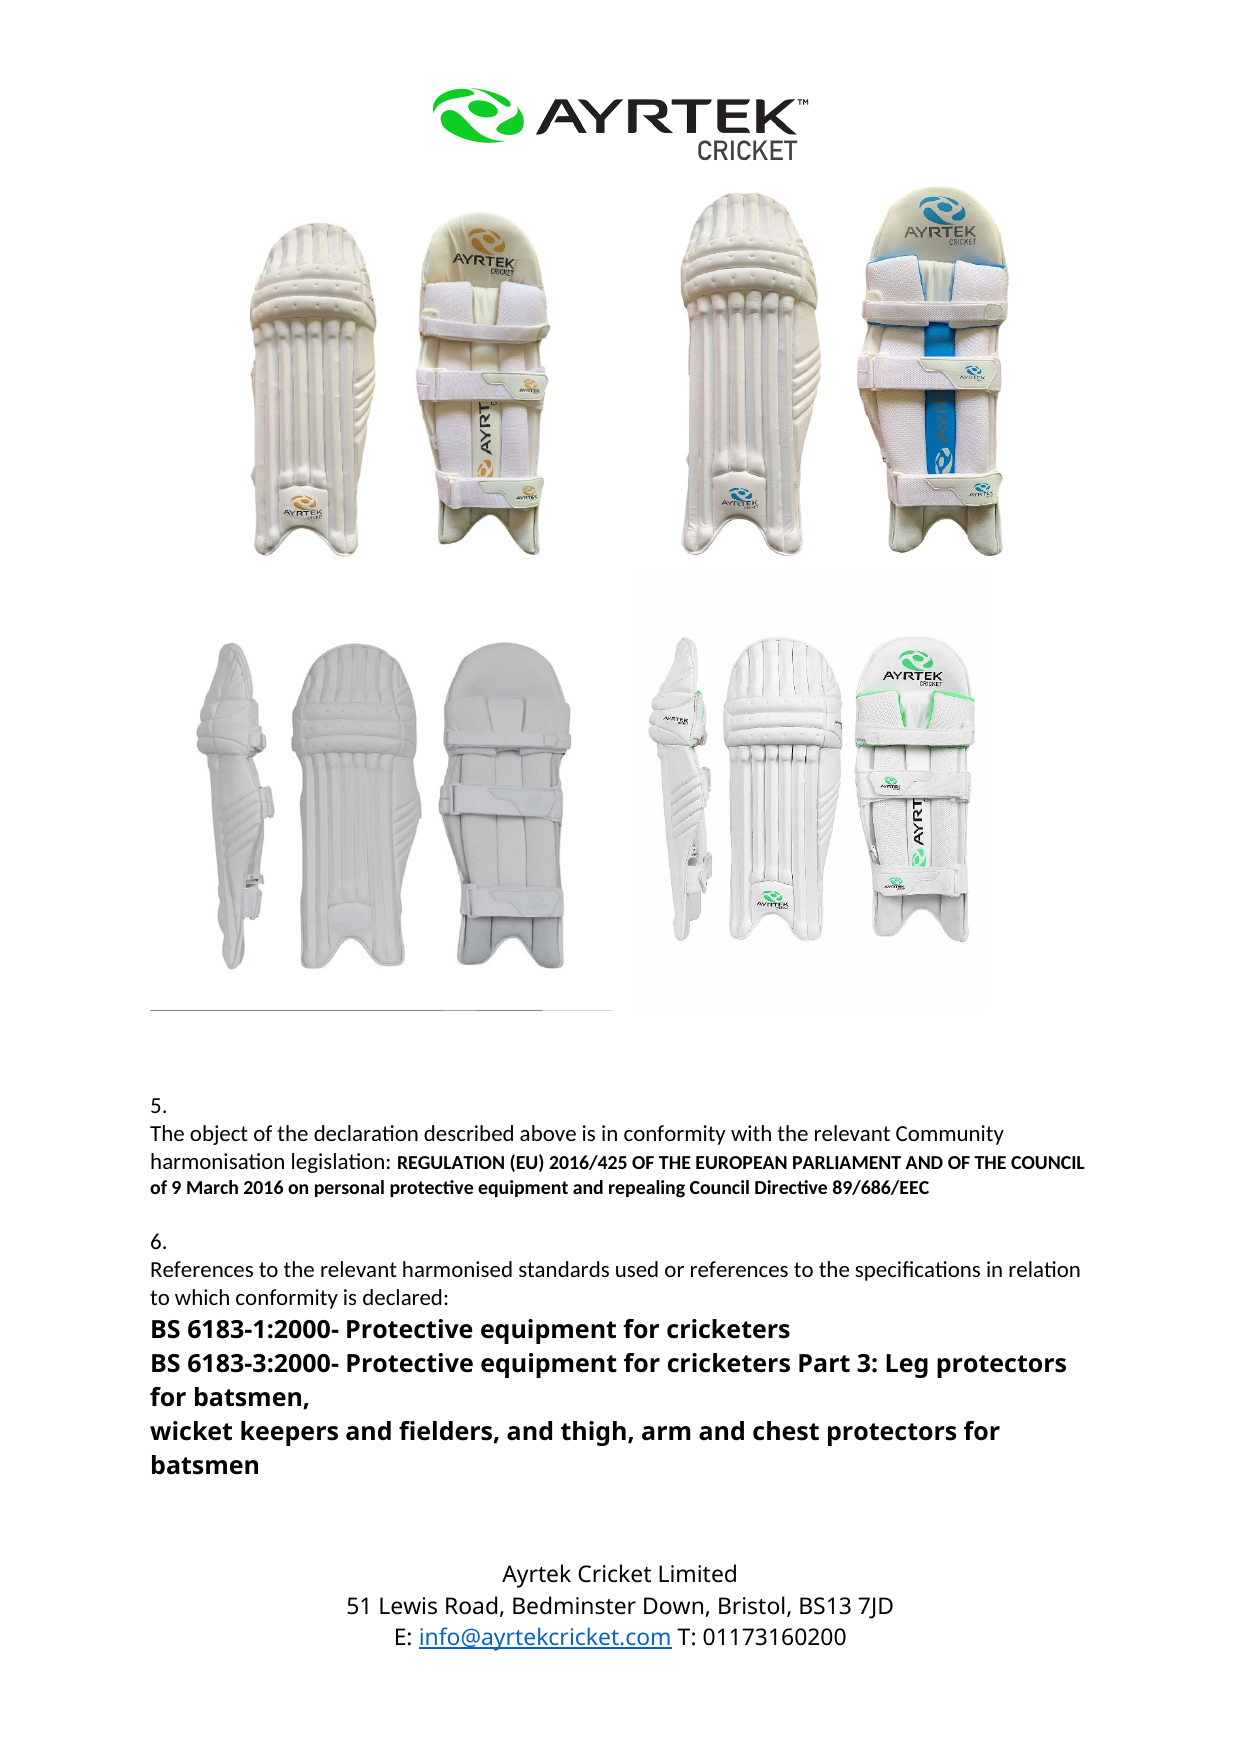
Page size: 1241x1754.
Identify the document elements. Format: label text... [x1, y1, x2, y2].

text 5. The object of the declaration described above is in conformity with the relevant Community harmonisation legislation: REGULATION (EU) 2016/425 OF THE EUROPEAN PARLIAMENT AND OF THE COUNCIL of 9 March 2016 on personal protective equipment and repealing Council Directive 89/686/EEC 6. References to the relevant harmonised standards used or references to the specifications in relation to which conformity is declared: [150, 1035, 1090, 1312]
picture [150, 602, 614, 1011]
text wicket keepers and fielders, and thigh, arm and chest protectors for batsmen [150, 1414, 1090, 1482]
picture [634, 568, 989, 1011]
picture [181, 73, 1070, 566]
text BS 6183-1:2000- Protective equipment for cricketers [150, 1312, 1090, 1346]
text BS 6183-3:2000- Protective equipment for cricketers Part 3: Leg protectors for batsmen, [150, 1346, 1090, 1414]
